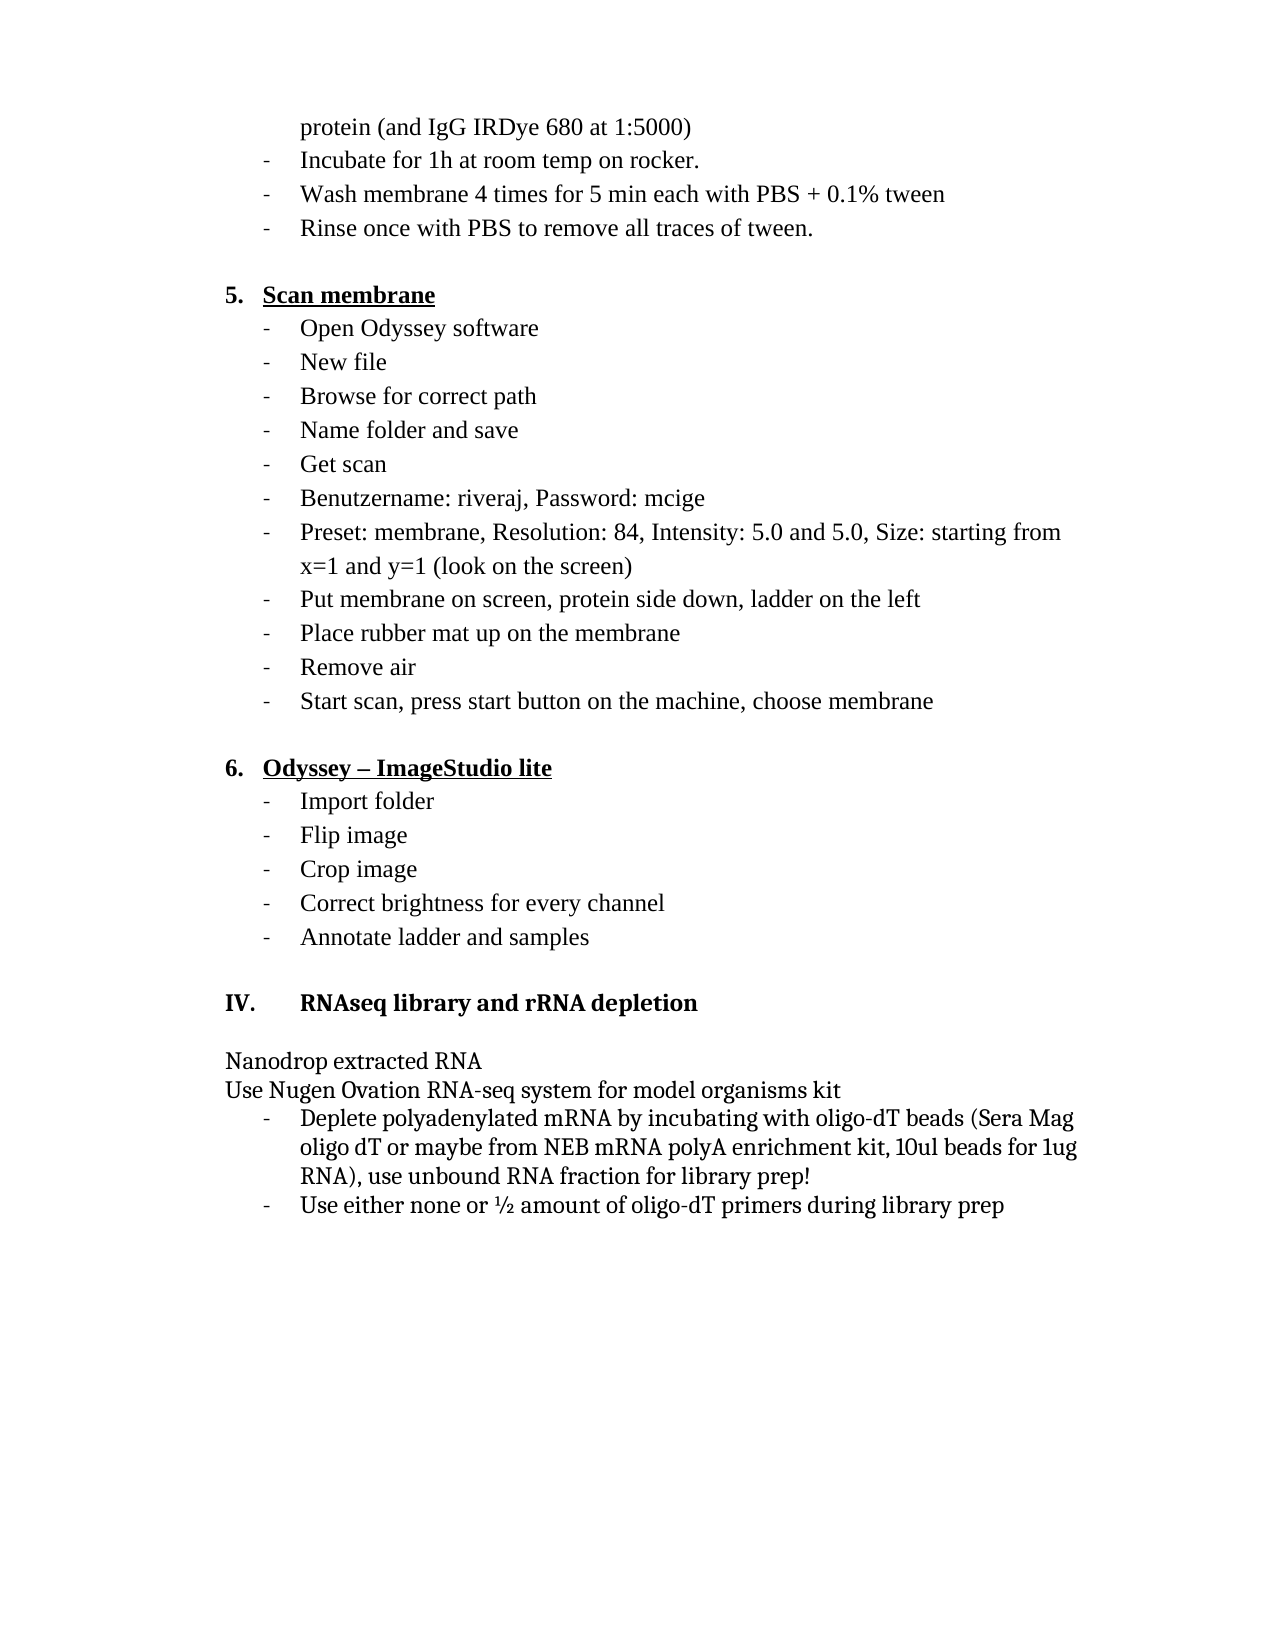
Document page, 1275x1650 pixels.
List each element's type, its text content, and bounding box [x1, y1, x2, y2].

list Rinse once with PBS to remove all traces of tween. [262, 213, 1087, 243]
list Incubate for 1h at room temp on rocker. [262, 146, 1087, 175]
list Correct brightness for every channel [262, 888, 1087, 917]
list Start scan, press start button on the machine, choose membrane [262, 686, 1087, 716]
list Remove air [262, 652, 1087, 682]
text Use Nugen Ovation RNA-seq system for model organisms kit [225, 1076, 1087, 1104]
list Name folder and save [262, 415, 1087, 445]
list Use either none or ½ amount of oligo-dT primers during library prep [262, 1191, 1087, 1219]
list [262, 112, 1087, 141]
list Import folder [262, 786, 1087, 816]
list Browse for correct path [262, 381, 1087, 411]
list New file [262, 347, 1087, 377]
list Wash membrane 4 times for 5 min each with PBS + 0.1% tween [262, 179, 1087, 209]
list Flip image [262, 820, 1087, 849]
list Benutzername: riveraj, Password: mcige [262, 483, 1087, 513]
list Odyssey – ImageStudio lite [225, 753, 1087, 782]
list Deplete polyadenylated mRNA by incubating with oligo-dT beads (Sera Mag oligo dT or maybe from NEB mRNA polyA enrichment kit, 10ul beads for 1ug RNA), use unbound RNA fraction for library prep! [262, 1104, 1087, 1191]
list Put membrane on screen, protein side down, ladder on the left [262, 584, 1087, 614]
list Preset: membrane, Resolution: 84, Intensity: 5.0 and 5.0, Size: starting from x=1 and y=1 (look on the screen) [262, 517, 1087, 580]
list Annotate ladder and samples [262, 922, 1087, 951]
list Open Odyssey software [262, 313, 1087, 343]
list RNAseq library and rRNA depletion [225, 989, 1087, 1018]
list Place rubber mat up on the membrane [262, 618, 1087, 648]
list Scan membrane [225, 280, 1087, 309]
list Crop image [262, 854, 1087, 883]
list Get scan [262, 449, 1087, 479]
text Nanodrop extracted RNA [225, 1047, 1087, 1076]
